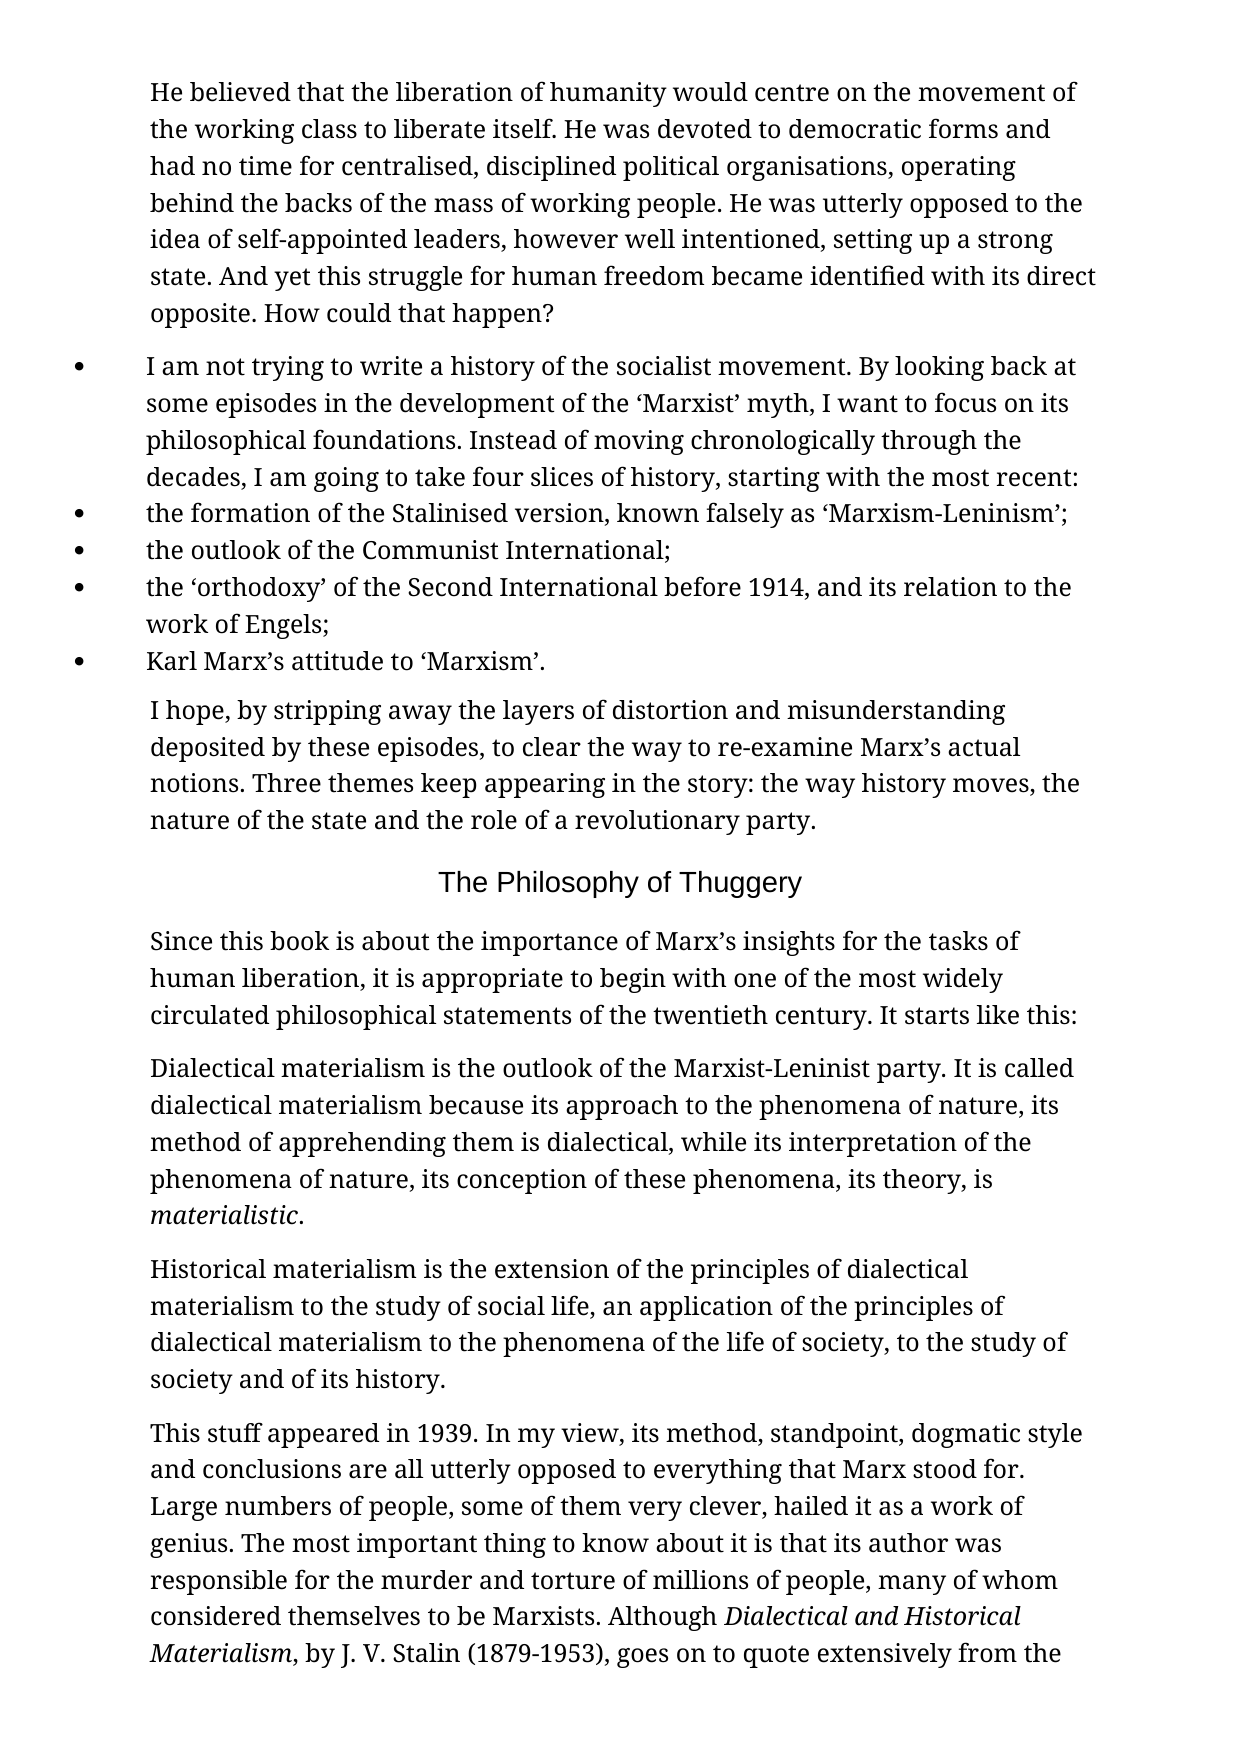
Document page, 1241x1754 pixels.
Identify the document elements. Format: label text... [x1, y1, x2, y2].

text I am not trying to write a history of the socialist movement. By looking back at some episodes in the development of the ‘Marxist’ myth, I want to focus on its philosophical foundations. Instead of moving chronologically through the decades, I am going to take four slices of history, starting with the most recent: [75, 349, 1097, 493]
text Karl Marx’s attitude to ‘Marxism’. [75, 643, 1097, 677]
text the outlook of the Communist International; [75, 533, 1097, 567]
text Dialectical materialism is the outlook of the Marxist-Leninist party. It is called dialectical materialism because its approach to the phenomena of nature, its method of apprehending them is dialectical, while its interpretation of the phenomena of nature, its conception of these phenomena, its theory, is materialistic. [150, 1051, 1097, 1232]
text He believed that the liberation of humanity would centre on the movement of the working class to liberate itself. He was devoted to democratic forms and had no time for centralised, disciplined political organisations, operating behind the backs of the mass of working people. He was utterly opposed to the idea of self-appointed leaders, however well intentioned, setting up a strong state. And yet this struggle for human freedom became identified with its direct opposite. How could that happen? [150, 75, 1097, 330]
subtitle The Philosophy of Thuggery [150, 864, 1090, 898]
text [150, 1415, 1097, 1670]
text Historical materialism is the extension of the principles of dialectical materialism to the study of social life, an application of the principles of dialectical materialism to the phenomena of the life of society, to the study of society and of its history. [150, 1251, 1097, 1396]
text the formation of the Stalinised version, known falsely as ‘Marxism-Leninism’; [75, 496, 1097, 530]
text I hope, by stripping away the layers of distortion and misunderstanding deposited by these episodes, to clear the way to re-examine Marx’s actual notions. Three themes keep appearing in the story: the way history moves, the nature of the state and the role of a revolutionary party. [150, 692, 1097, 837]
text Since this book is about the importance of Marx’s insights for the tasks of human liberation, it is appropriate to begin with one of the most widely circulated philosophical statements of the twentieth century. It starts like this: [150, 924, 1097, 1032]
text the ‘orthodoxy’ of the Second International before 1914, and its relation to the work of Engels; [75, 570, 1097, 641]
